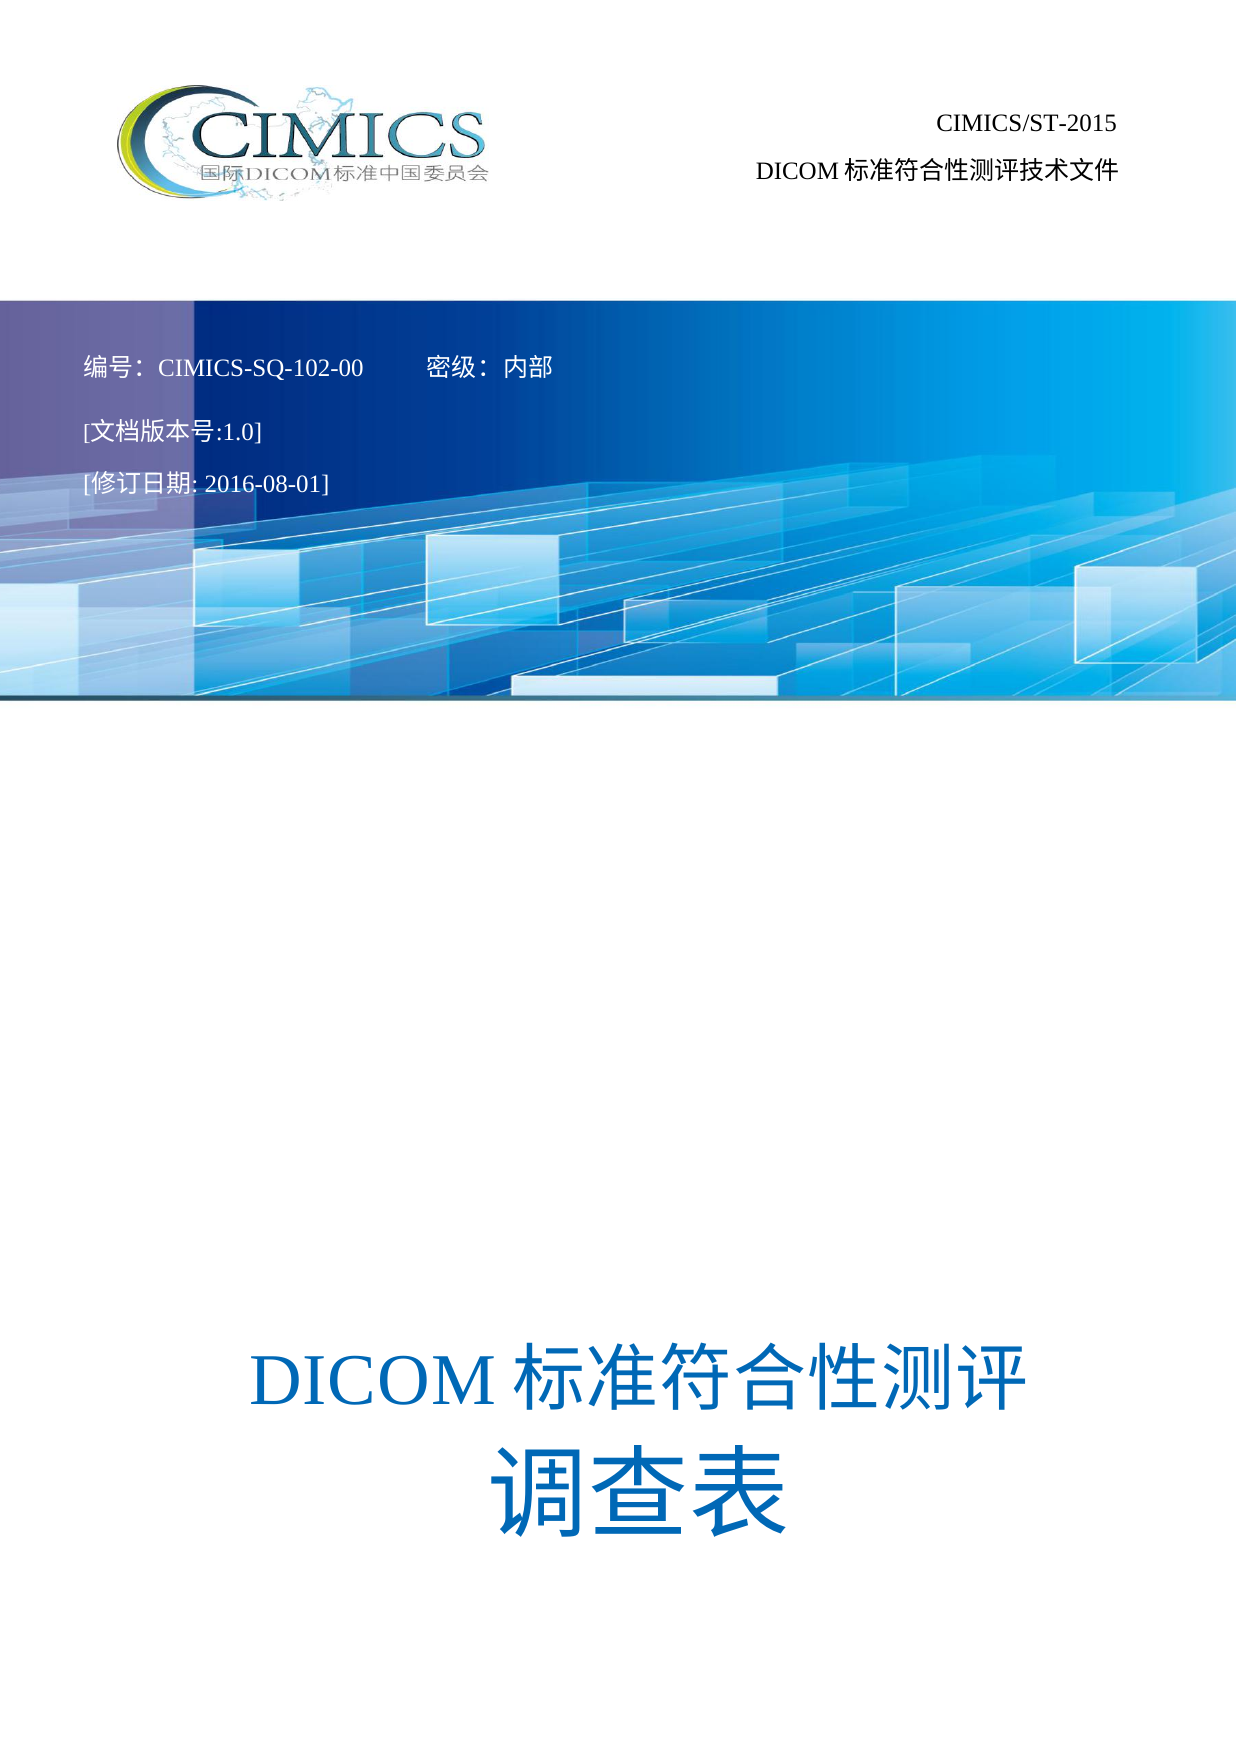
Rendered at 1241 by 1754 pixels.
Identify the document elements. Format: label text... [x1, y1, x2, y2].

text [修订日期: 2016-08-01] [83, 451, 1128, 503]
text 调查表 [112, 1429, 1128, 1554]
picture [117, 85, 489, 201]
text 编号：CIMICS-SQ-102-00 密级：内部 [83, 334, 1128, 386]
picture [0, 298, 1236, 1344]
text DICOM标准符合性测评 [112, 1304, 1128, 1429]
text [文档版本号:1.0] [83, 399, 1128, 451]
